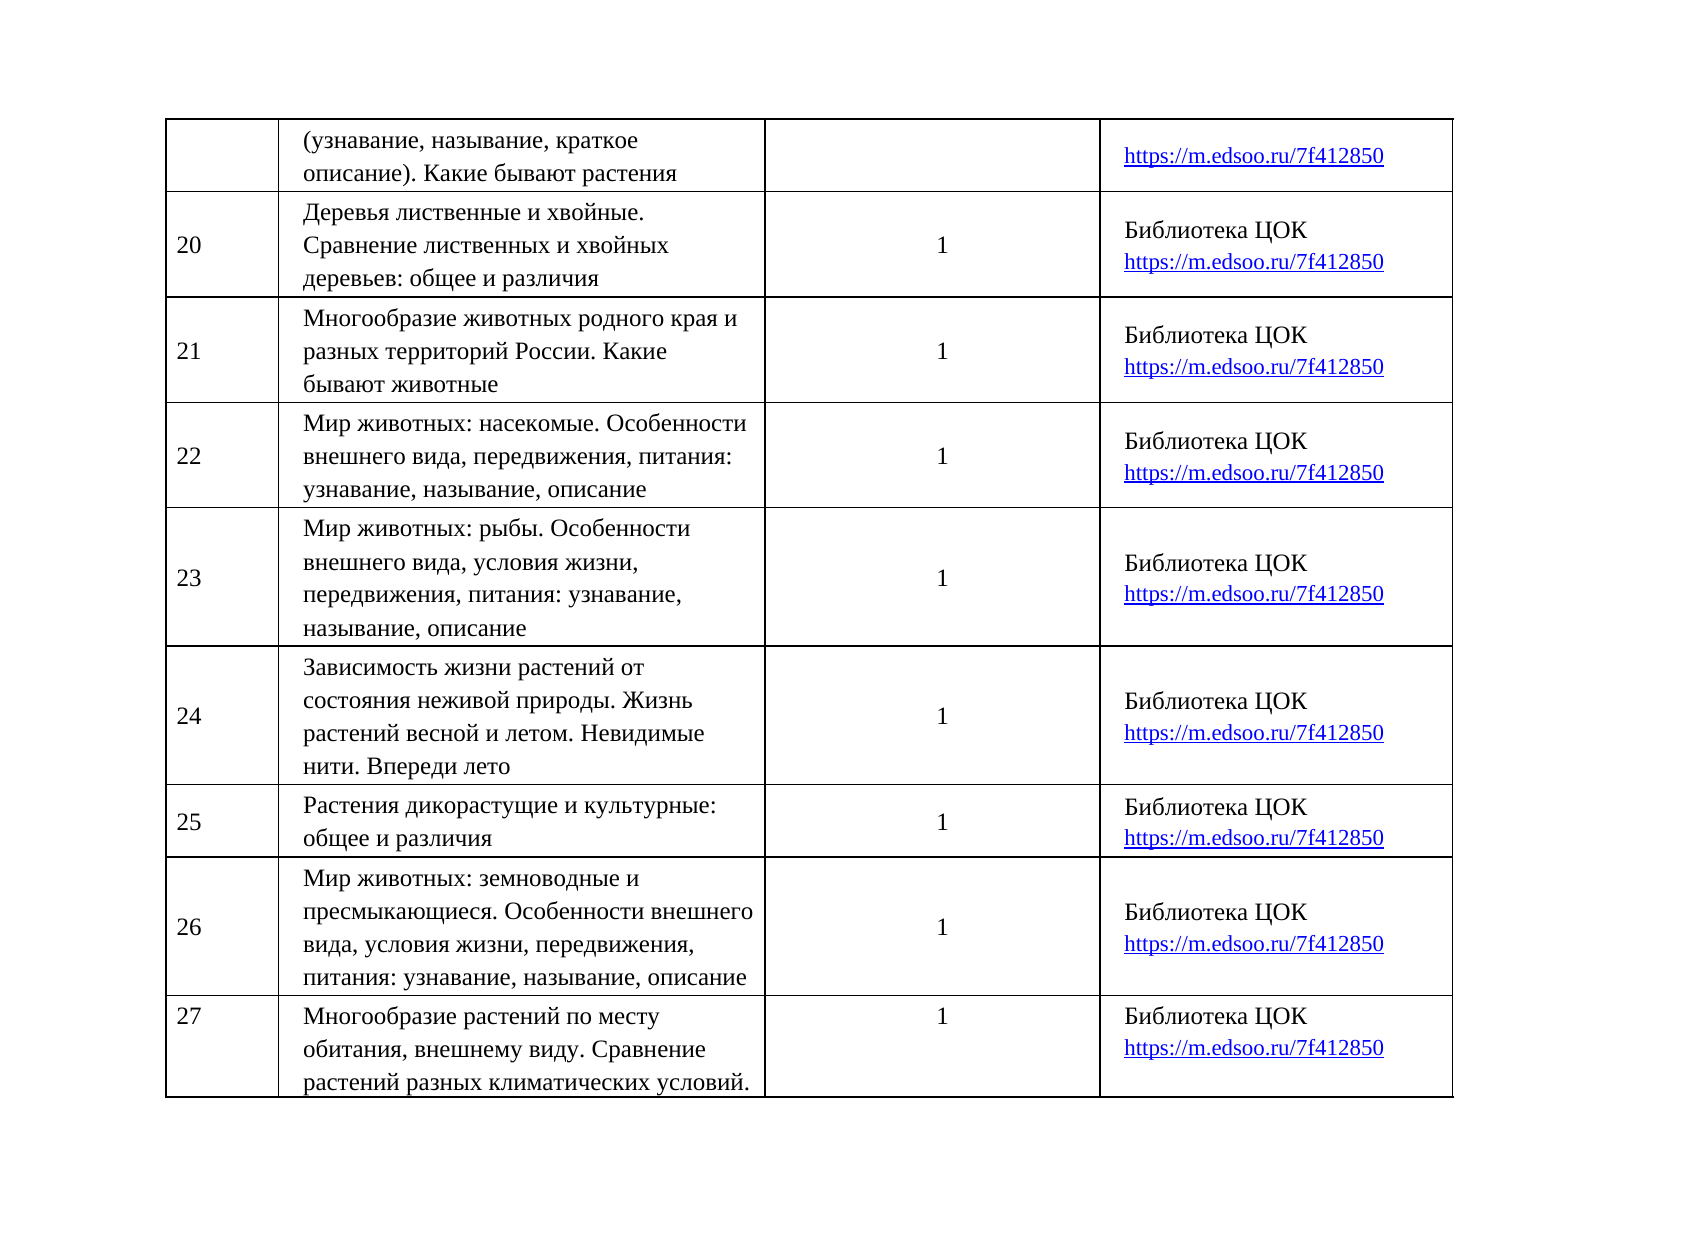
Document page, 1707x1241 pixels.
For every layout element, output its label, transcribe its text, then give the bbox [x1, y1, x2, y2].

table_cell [1101, 120, 1452, 191]
table_cell 1 [766, 403, 1099, 507]
table_cell 1 [766, 647, 1099, 784]
table_cell 24 [167, 647, 278, 784]
table_cell 1 [766, 996, 1099, 1096]
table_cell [279, 996, 764, 1096]
table_cell Библиотека ЦОК https://m.edsoo.ru/7f412850 [1101, 785, 1452, 856]
table_cell 1 [766, 508, 1099, 645]
table_cell 25 [167, 785, 278, 856]
table_cell Библиотека ЦОК https://m.edsoo.ru/7f412850 [1101, 298, 1452, 401]
table_cell 19 [167, 120, 278, 191]
table_cell 1 [766, 192, 1099, 296]
table_cell Библиотека ЦОК https://m.edsoo.ru/7f412850 [1101, 858, 1452, 994]
table_cell Мир животных: земноводные и пресмыкающиеся. Особенности внешнего вида, условия жизни, передвижения, питания: узнавание, называние, описание [279, 858, 764, 994]
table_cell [1101, 192, 1452, 296]
table_cell 26 [167, 858, 278, 994]
table_cell Деревья лиственные и хвойные. Сравнение лиственных и хвойных деревьев: общее и различия [279, 192, 764, 296]
table_cell Зависимость жизни растений от состояния неживой природы. Жизнь растений весной и летом. Невидимые нити. Впереди лето [279, 647, 764, 784]
table_cell Мир животных: рыбы. Особенности внешнего вида, условия жизни, передвижения, питания: узнавание, называние, описание [279, 508, 764, 645]
table_cell 1 [766, 298, 1099, 401]
table_cell Растения дикорастущие и культурные: общее и различия [279, 785, 764, 856]
table_cell 21 [167, 298, 278, 401]
table_cell 1 [766, 120, 1099, 191]
table_cell Библиотека ЦОК https://m.edsoo.ru/7f412850 [1101, 508, 1452, 645]
table_cell Многообразие животных родного края и разных территорий России. Какие бывают животные [279, 298, 764, 401]
table_cell Библиотека ЦОК https://m.edsoo.ru/7f412850 [1101, 647, 1452, 784]
table_cell Библиотека ЦОК https://m.edsoo.ru/7f412850 [1101, 403, 1452, 507]
table_cell 23 [167, 508, 278, 645]
table_cell 1 [766, 858, 1099, 994]
table_cell 22 [167, 403, 278, 507]
table_cell 20 [167, 192, 278, 296]
table_cell Мир животных: насекомые. Особенности внешнего вида, передвижения, питания: узнавание, называние, описание [279, 403, 764, 507]
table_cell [1101, 996, 1452, 1096]
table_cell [279, 120, 764, 191]
table_cell 1 [766, 785, 1099, 856]
table_cell 27 [167, 996, 278, 1096]
